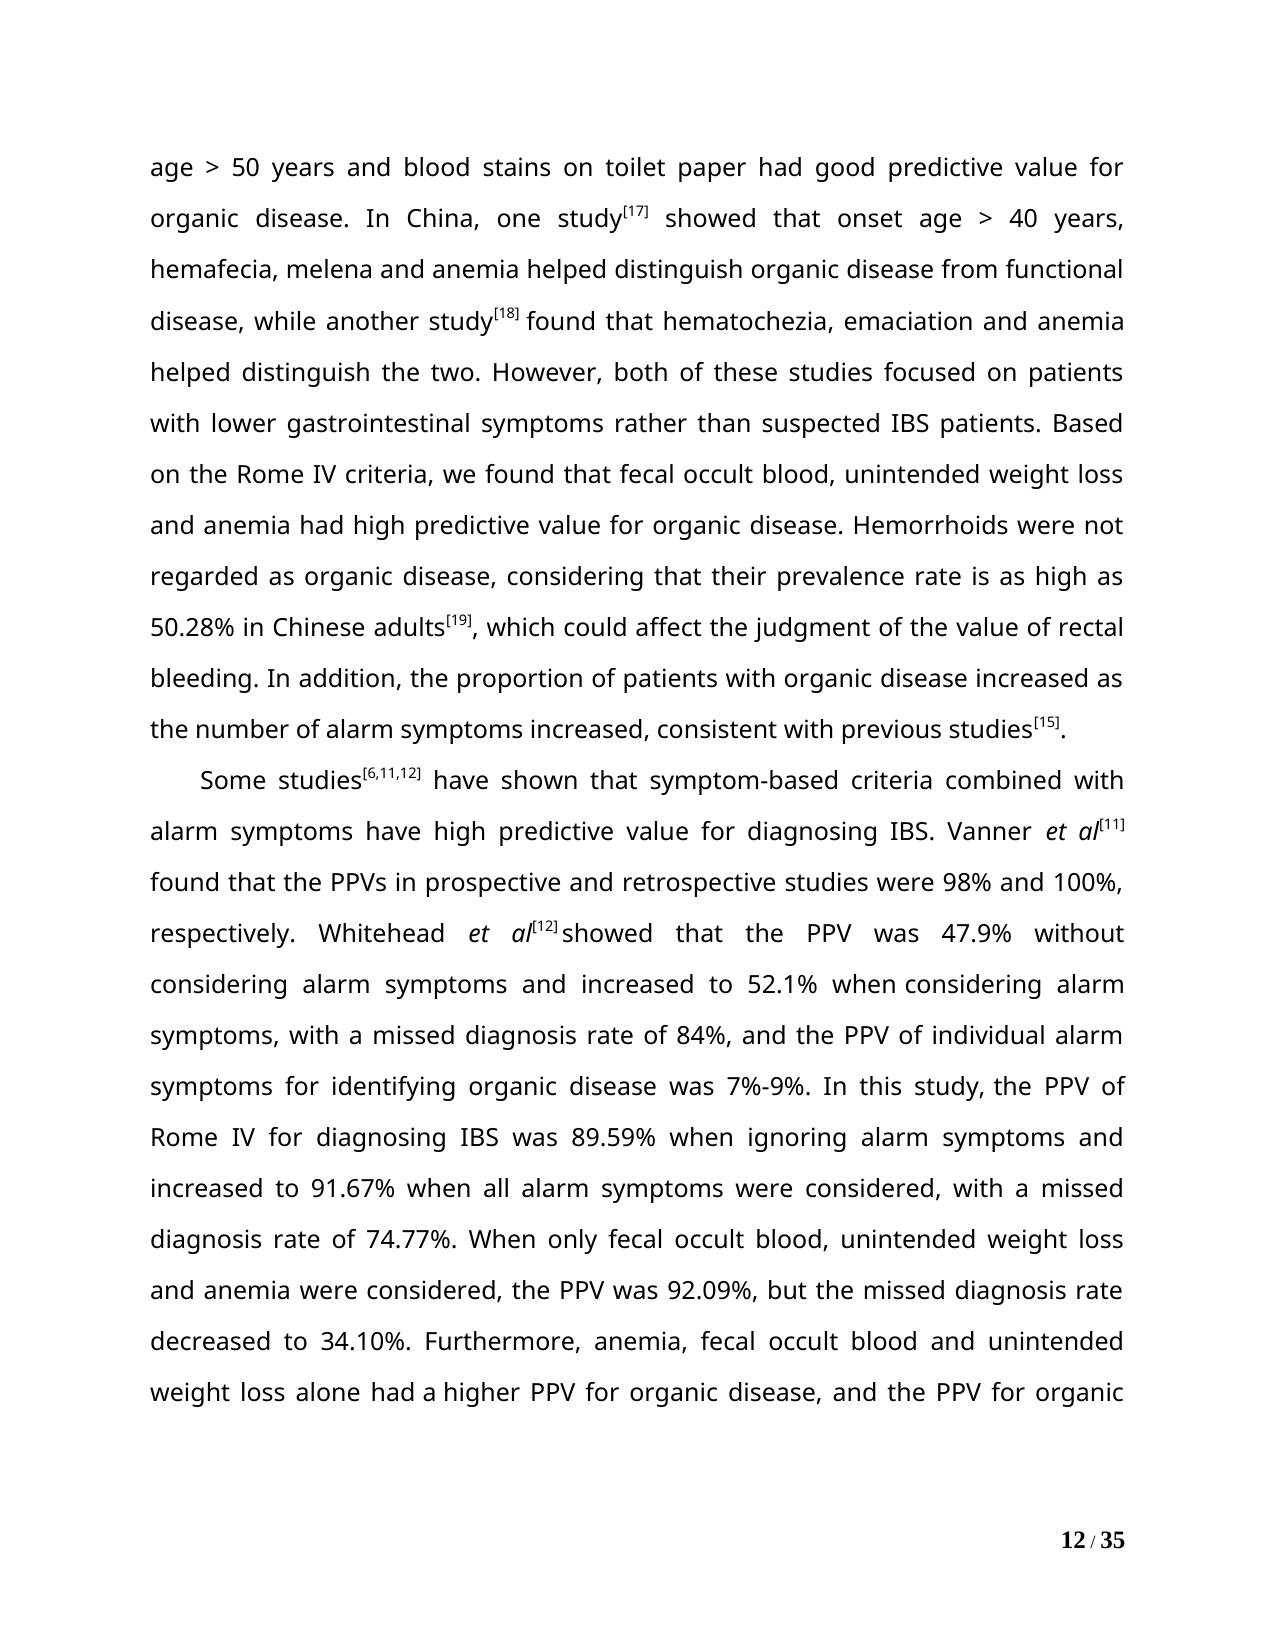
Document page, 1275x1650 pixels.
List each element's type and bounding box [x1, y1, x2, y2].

text [150, 150, 1125, 746]
text [150, 762, 1125, 1409]
